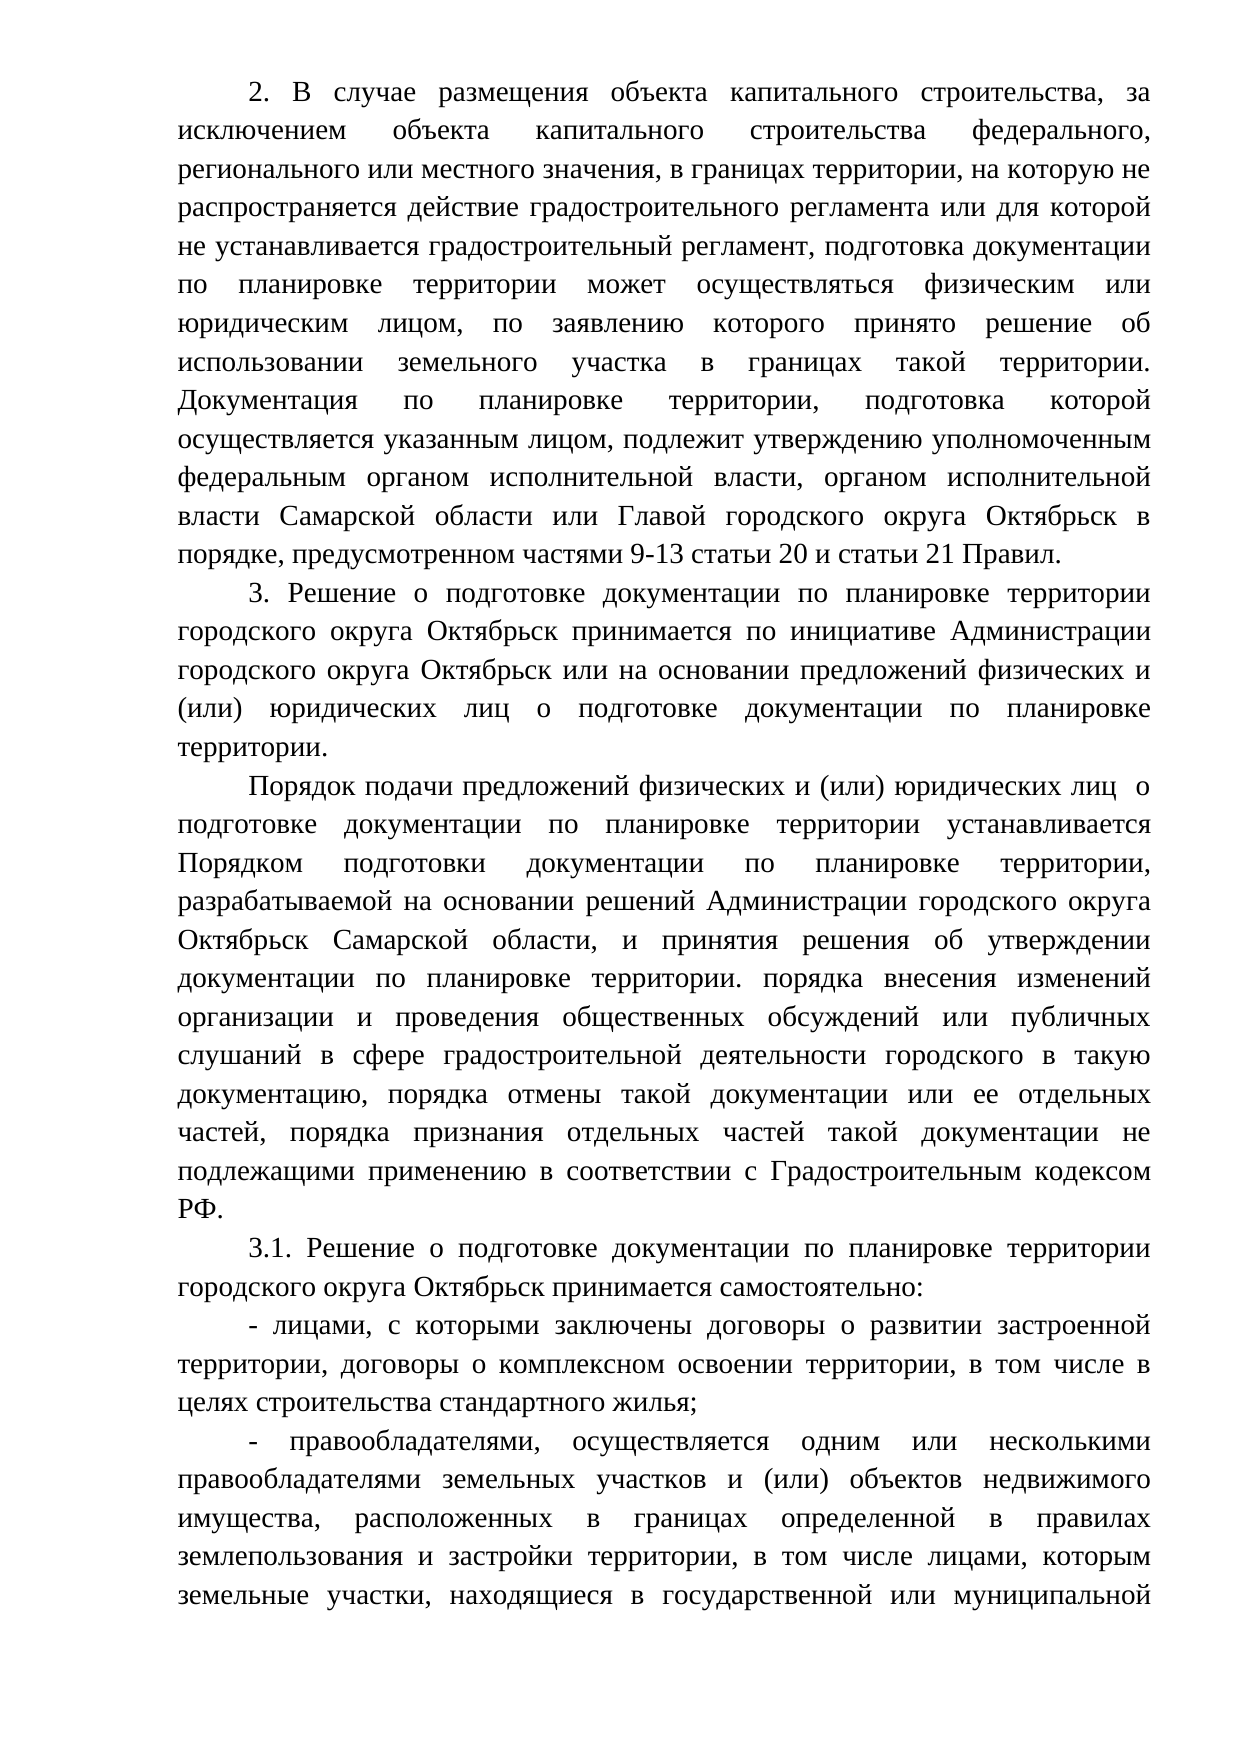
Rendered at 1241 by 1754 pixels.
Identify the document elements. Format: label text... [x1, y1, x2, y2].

text 3.1. Решение о подготовке документации по планировке территории городского округа Октябрьск принимается самостоятельно: [177, 1230, 1152, 1302]
text - лицами, с которыми заключены договоры о развитии застроенной территории, договоры о комплексном освоении территории, в том числе в целях строительства стандартного жилья; [177, 1307, 1152, 1418]
text 2. В случае размещения объекта капитального строительства, за исключением объекта капитального строительства федерального, регионального или местного значения, в границах территории, на которую не распространяется действие градостроительного регламента или для которой не устанавливается градостроительный регламент, подготовка документации по планировке территории может осуществляться физическим или юридическим лицом, по заявлению которого принято решение об использовании земельного участка в границах такой территории. Документация по планировке территории, подготовка которой осуществляется указанным лицом, подлежит утверждению уполномоченным федеральным органом исполнительной власти, органом исполнительной власти Самарской области или Главой городского округа Октябрьск в порядке, предусмотренном частями 9-13 статьи 20 и статьи 21 Правил. [177, 74, 1152, 570]
text Порядок подачи предложений физических и (или) юридических лиц о подготовке документации по планировке территории устанавливается Порядком подготовки документации по планировке территории, разрабатываемой на основании решений Администрации городского округа Октябрьск Самарской области, и принятия решения об утверждении документации по планировке территории. порядка внесения изменений организации и проведения общественных обсуждений или публичных слушаний в сфере градостроительной деятельности городского в такую документацию, порядка отмены такой документации или ее отдельных частей, порядка признания отдельных частей такой документации не подлежащими применению в соответствии с Градостроительным кодексом РФ. [177, 768, 1152, 1225]
text 3. Решение о подготовке документации по планировке территории городского округа Октябрьск принимается по инициативе Администрации городского округа Октябрьск или на основании предложений физических и (или) юридических лиц о подготовке документации по планировке территории. [177, 575, 1152, 763]
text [177, 1423, 1152, 1611]
